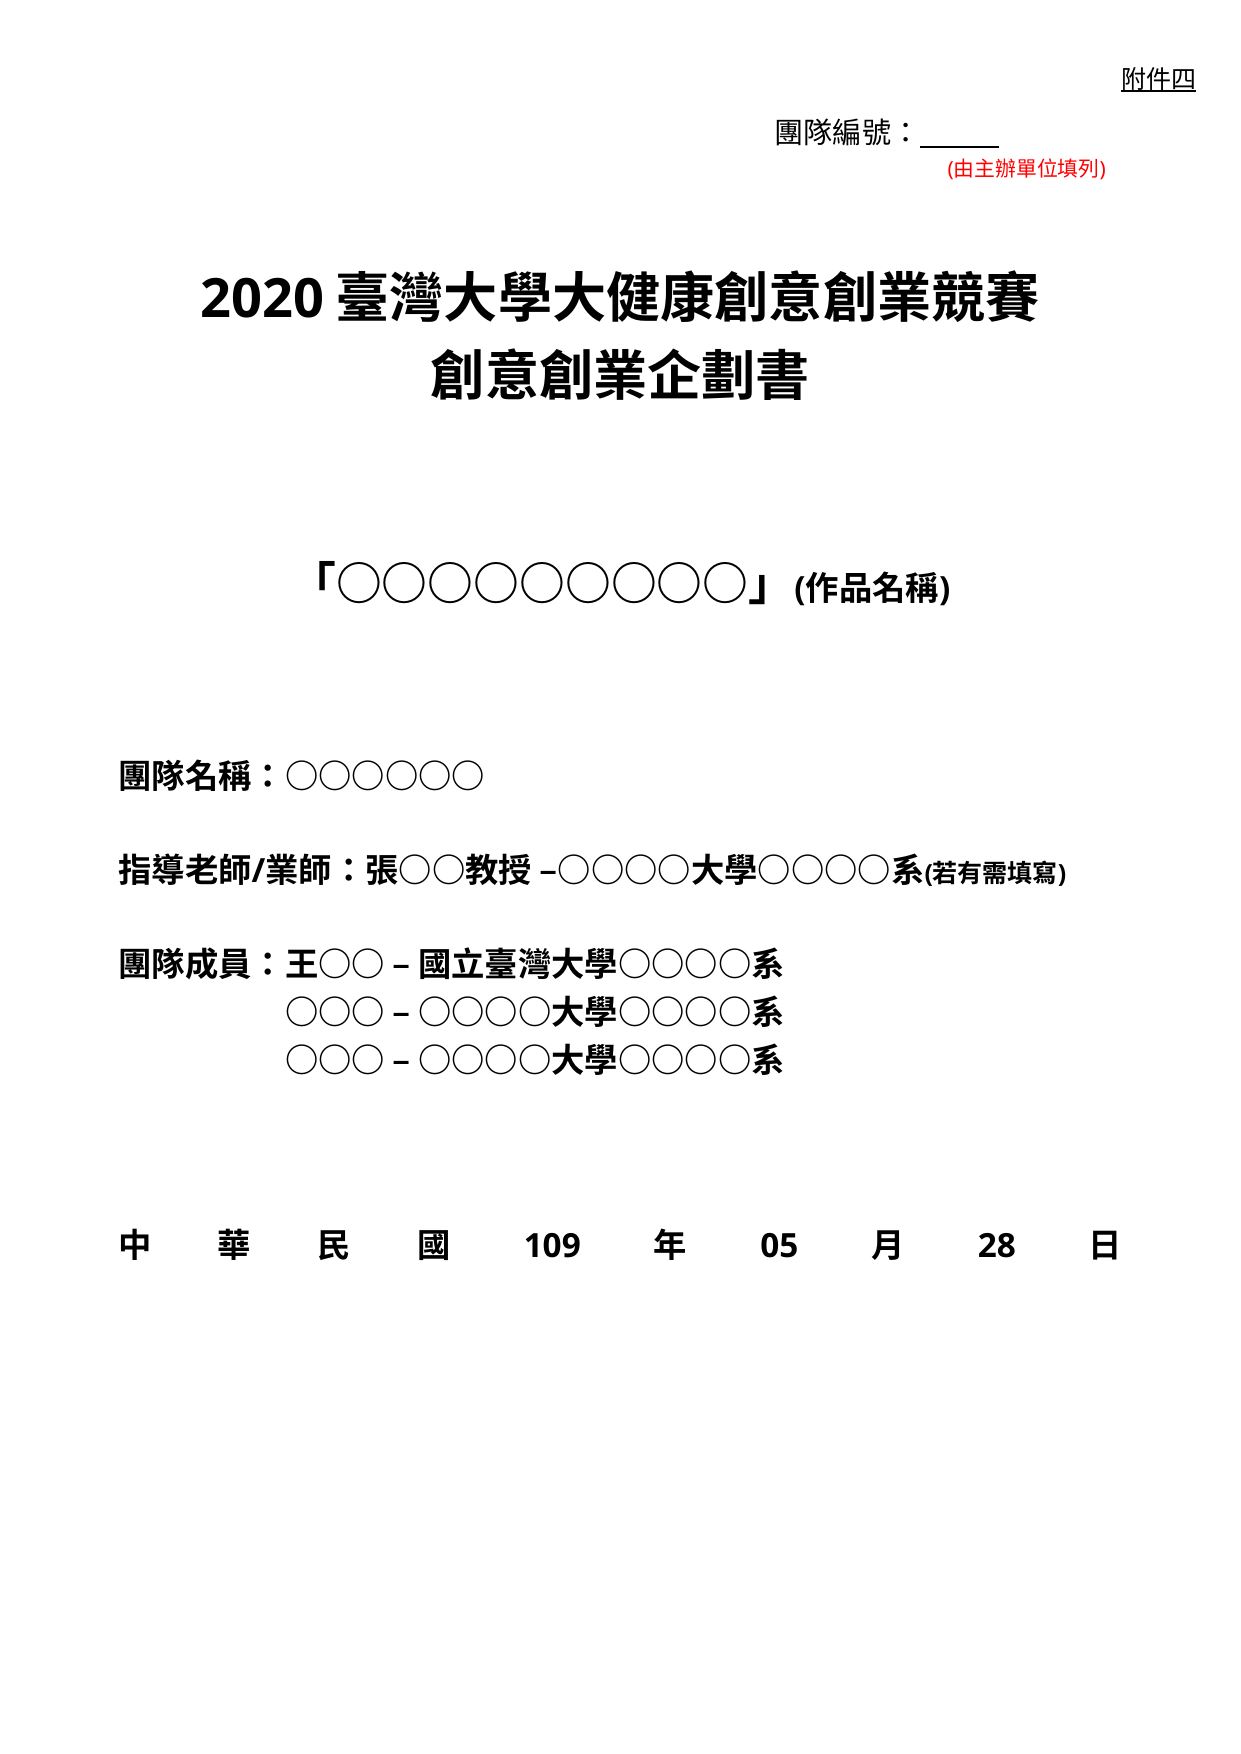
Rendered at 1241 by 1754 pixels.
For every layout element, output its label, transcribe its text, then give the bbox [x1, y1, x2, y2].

text ○○○ – ○○○○大學○○○○系 [118, 986, 1122, 1034]
text 指導老師/業師：張○○教授 –○○○○大學○○○○系(若有需填寫) [118, 844, 1122, 892]
text 中華民國109年05月28日 [118, 1219, 1122, 1267]
text 2020臺灣大學大健康創意創業競賽 [118, 254, 1122, 333]
text ○○○ – ○○○○大學○○○○系 [118, 1034, 1122, 1082]
text 團隊名稱：○○○○○○ [118, 750, 1122, 798]
text 創意創業企劃書 [118, 333, 1122, 411]
text 「○○○○○○○○○」(作品名稱) [118, 548, 1122, 614]
text 團隊成員：王○○ – 國立臺灣大學○○○○系 [118, 938, 1122, 986]
